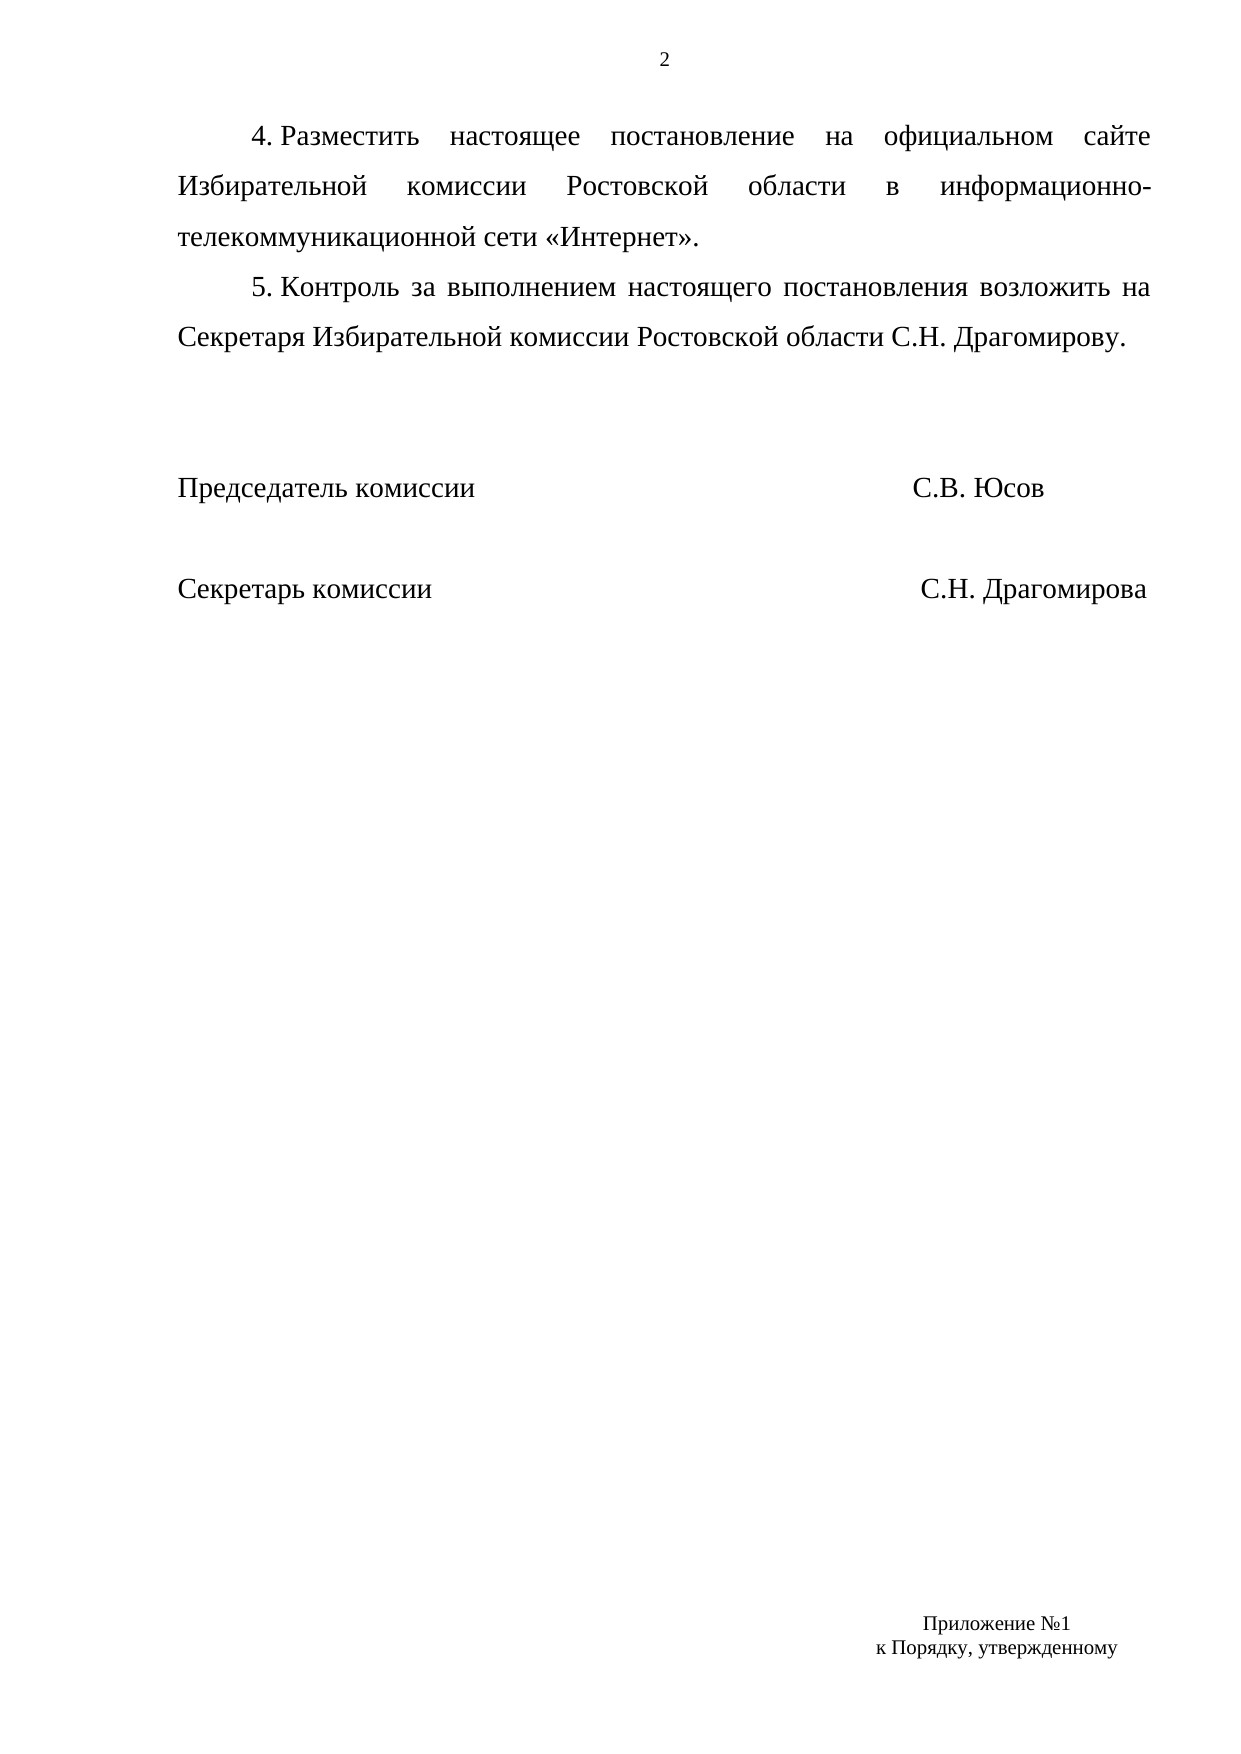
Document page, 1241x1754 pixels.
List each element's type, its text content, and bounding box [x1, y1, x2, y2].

text Приложение №1 [842, 1611, 1152, 1635]
text 5. Контроль за выполнением настоящего постановления возложить на Секретаря Избирательной комиссии Ростовской области С.Н. Драгомирову. [177, 269, 1152, 353]
text Председатель комиссии С.В. Юсов [140, 470, 1167, 504]
text к Порядку, утвержденному [842, 1635, 1152, 1659]
text 4. Разместить настоящее постановление на официальном сайте Избирательной комиссии Ростовской области в информационно-телекоммуникационной сети «Интернет». [177, 118, 1152, 252]
text Секретарь комиссии С.Н. Драгомирова [177, 571, 1152, 604]
